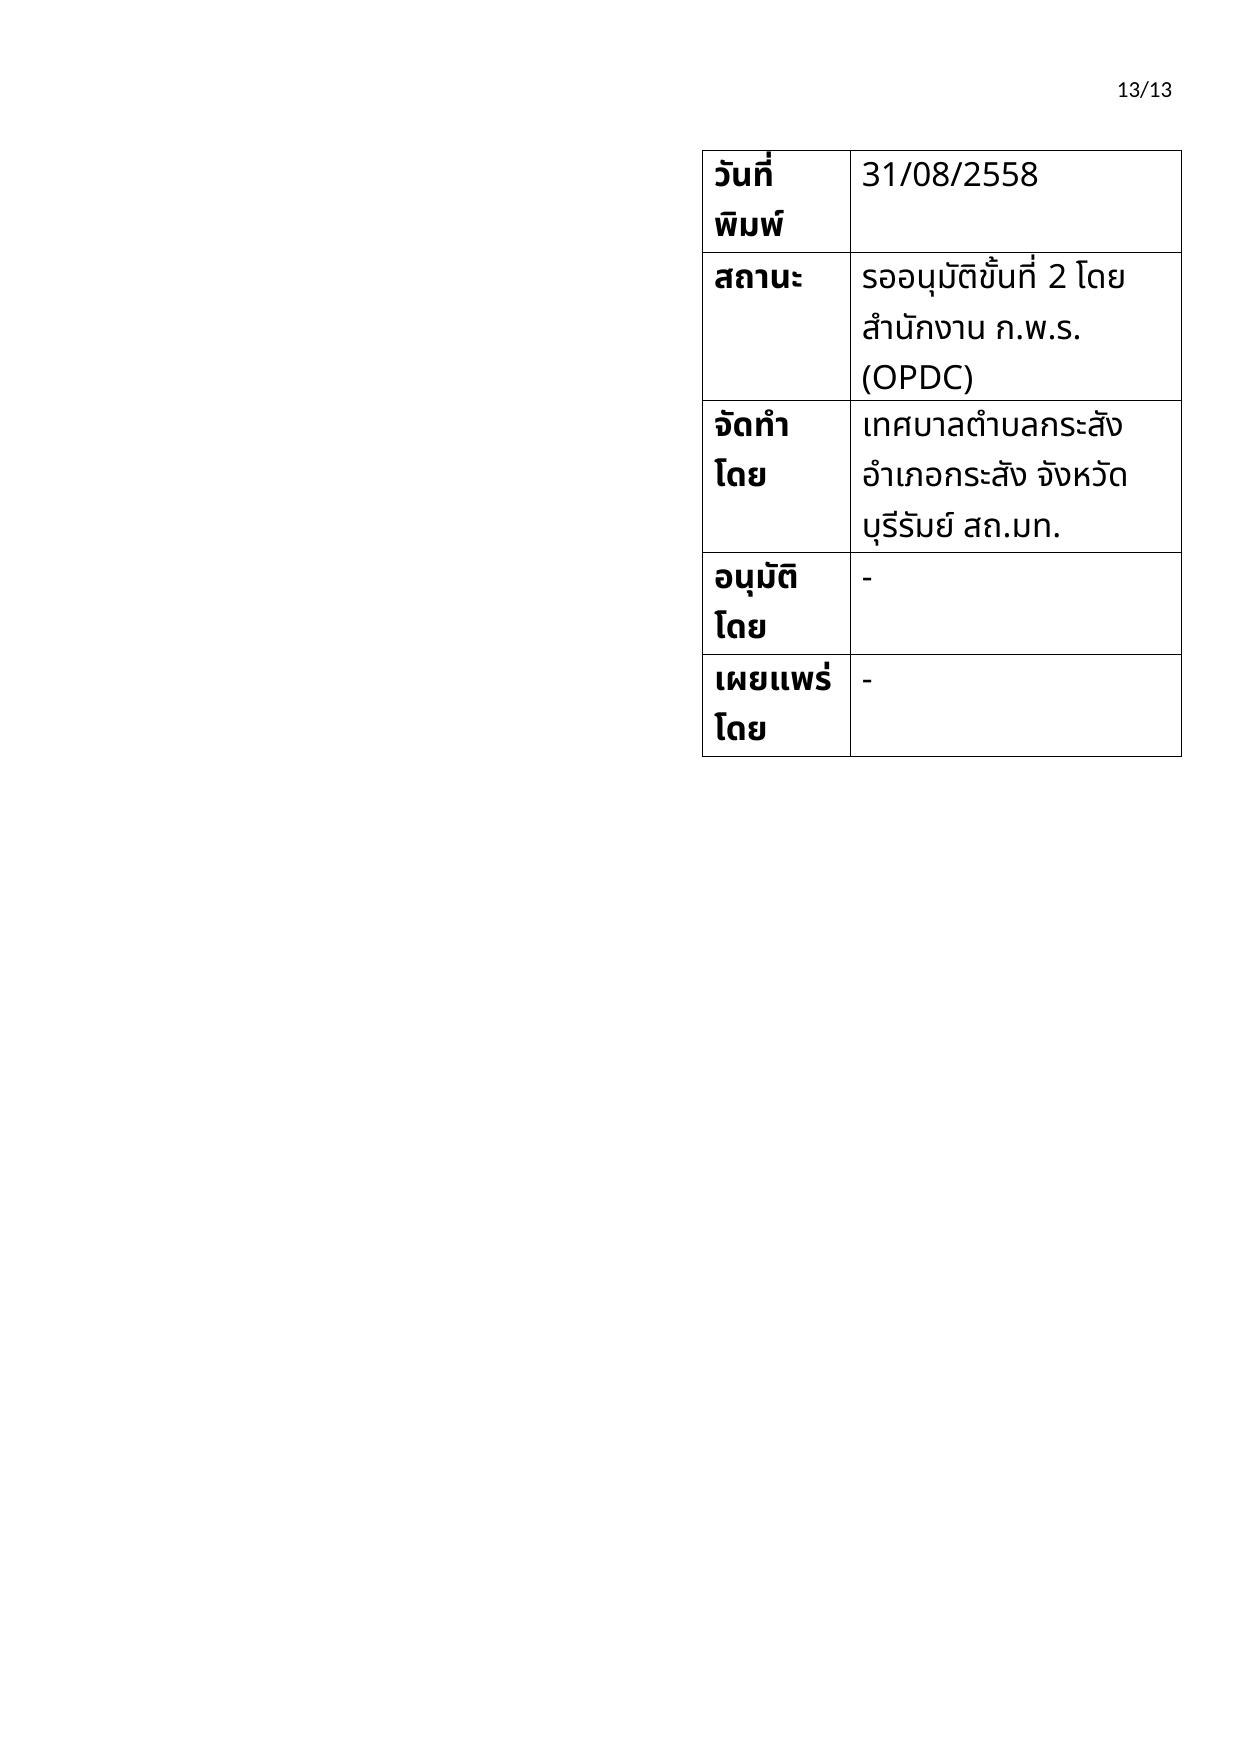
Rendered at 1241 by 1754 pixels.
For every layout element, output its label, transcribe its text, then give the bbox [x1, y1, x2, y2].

table_cell - [851, 553, 1181, 654]
table_header 31/08/2558 [851, 151, 1181, 252]
table_cell - [851, 655, 1181, 756]
table_cell สถานะ [703, 253, 850, 399]
table_cell อนุมัติโดย [703, 553, 850, 654]
table_cell จัดทำโดย [703, 401, 850, 552]
table_header วันที่พิมพ์ [703, 151, 850, 252]
table_cell เทศบาลตำบลกระสัง อำเภอกระสัง จังหวัดบุรีรัมย์ สถ.มท. [851, 401, 1181, 552]
table_cell เผยแพร่โดย [703, 655, 850, 756]
table_cell รออนุมัติขั้นที่ 2 โดยสำนักงาน ก.พ.ร. (OPDC) [851, 253, 1181, 399]
